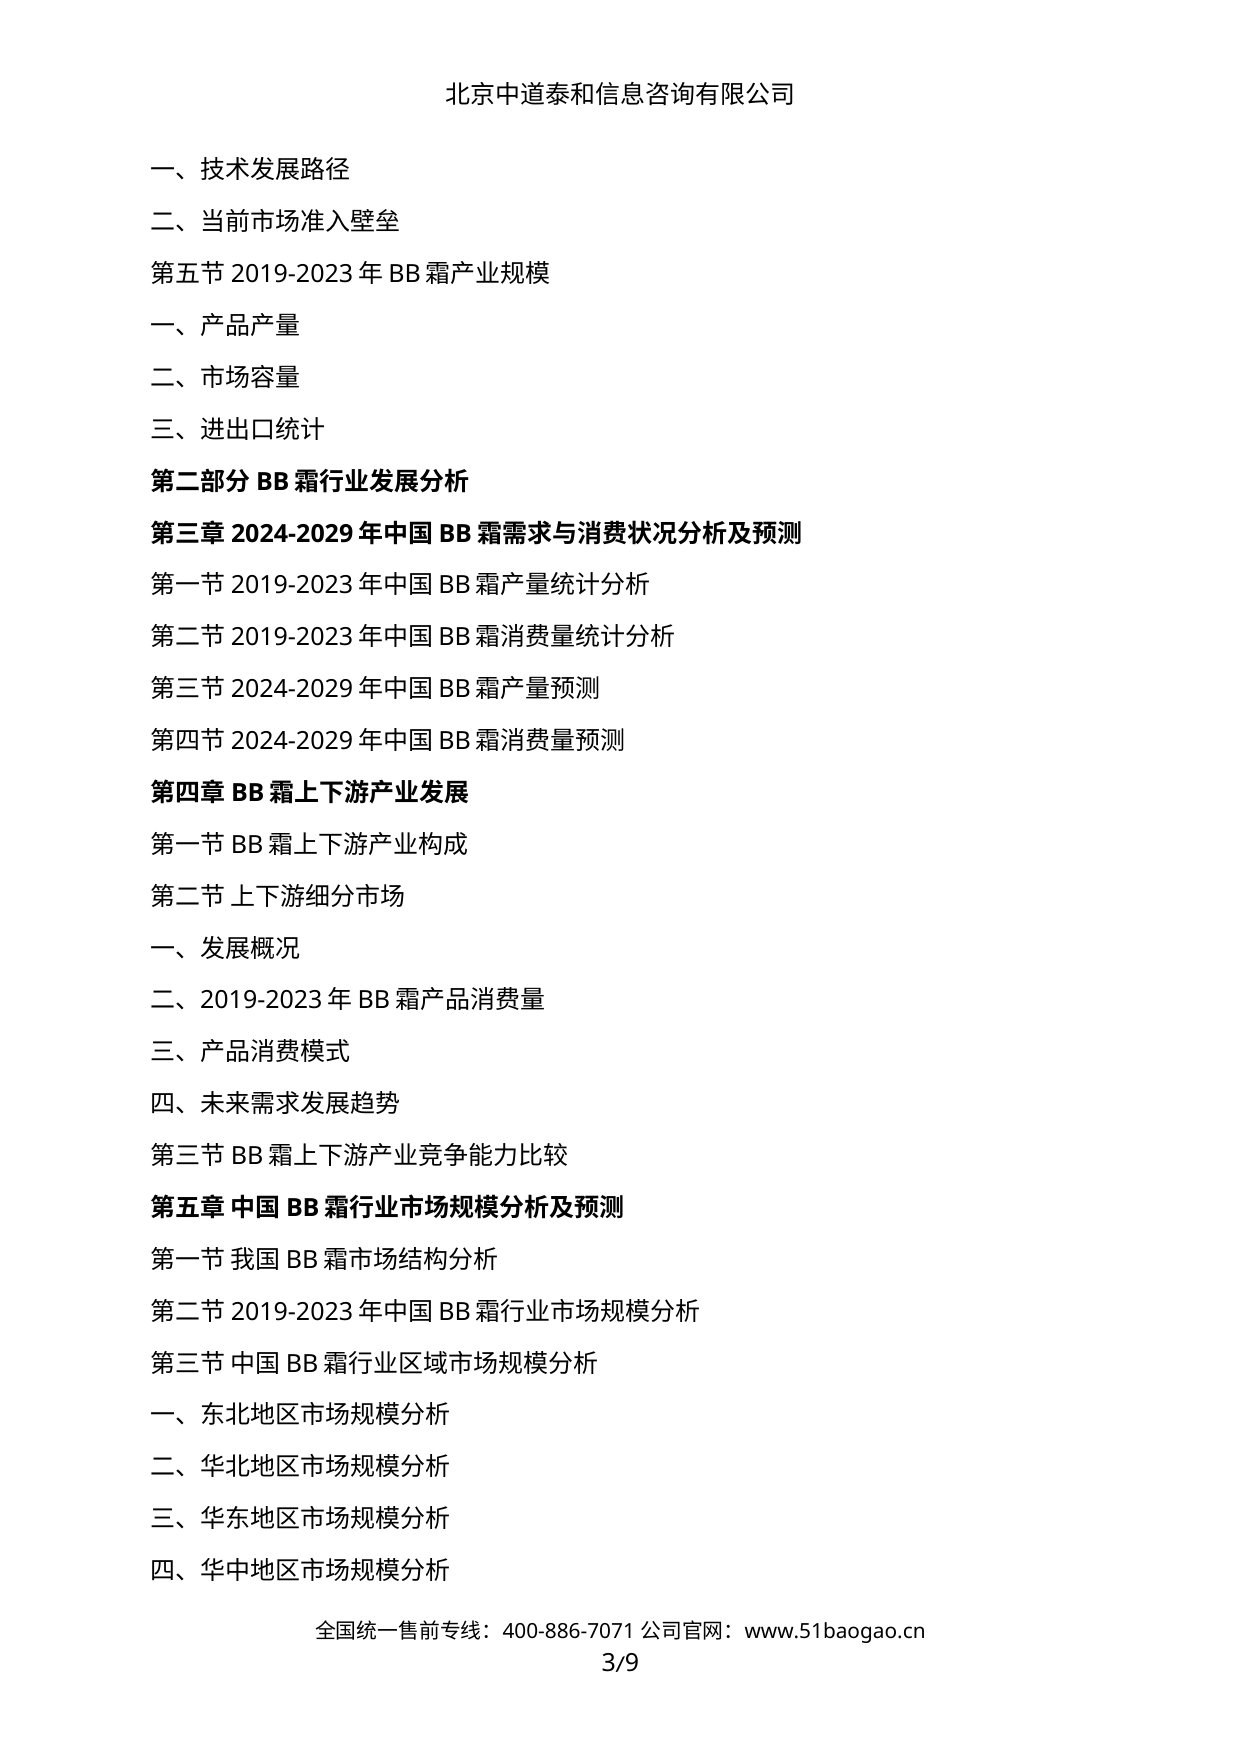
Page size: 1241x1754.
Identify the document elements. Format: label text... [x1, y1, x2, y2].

text 二、华北地区市场规模分析 [150, 1447, 1090, 1483]
text 三、进出口统计 [150, 409, 1090, 446]
text 二、2019-2023年BB霜产品消费量 [150, 980, 1090, 1016]
text 第四章 BB霜上下游产业发展 [150, 772, 1090, 809]
text 第五章 中国BB霜行业市场规模分析及预测 [150, 1187, 1090, 1224]
text 第五节 2019-2023年BB霜产业规模 [150, 254, 1090, 290]
text 第二部分 BB霜行业发展分析 [150, 461, 1090, 497]
text 第一节 我国BB霜市场结构分析 [150, 1239, 1090, 1276]
text 三、华东地区市场规模分析 [150, 1499, 1090, 1535]
text 第一节 BB霜上下游产业构成 [150, 824, 1090, 861]
text 第三节 中国BB霜行业区域市场规模分析 [150, 1343, 1090, 1379]
text 第三节 2024-2029年中国BB霜产量预测 [150, 669, 1090, 705]
text 第四节 2024-2029年中国BB霜消费量预测 [150, 721, 1090, 757]
text 二、市场容量 [150, 357, 1090, 394]
text 三、产品消费模式 [150, 1032, 1090, 1068]
text 二、当前市场准入壁垒 [150, 202, 1090, 238]
text 四、未来需求发展趋势 [150, 1084, 1090, 1120]
text 第二节 2019-2023年中国BB霜行业市场规模分析 [150, 1291, 1090, 1327]
text 一、技术发展路径 [150, 150, 1090, 186]
text 第三节 BB霜上下游产业竞争能力比较 [150, 1136, 1090, 1172]
text 第一节 2019-2023年中国BB霜产量统计分析 [150, 565, 1090, 601]
text 第二节 上下游细分市场 [150, 876, 1090, 912]
text 一、发展概况 [150, 928, 1090, 964]
text 一、产品产量 [150, 306, 1090, 342]
text 第二节 2019-2023年中国BB霜消费量统计分析 [150, 617, 1090, 653]
text 一、东北地区市场规模分析 [150, 1395, 1090, 1431]
text 四、华中地区市场规模分析 [150, 1551, 1090, 1587]
text 第三章 2024-2029年中国BB霜需求与消费状况分析及预测 [150, 513, 1090, 549]
